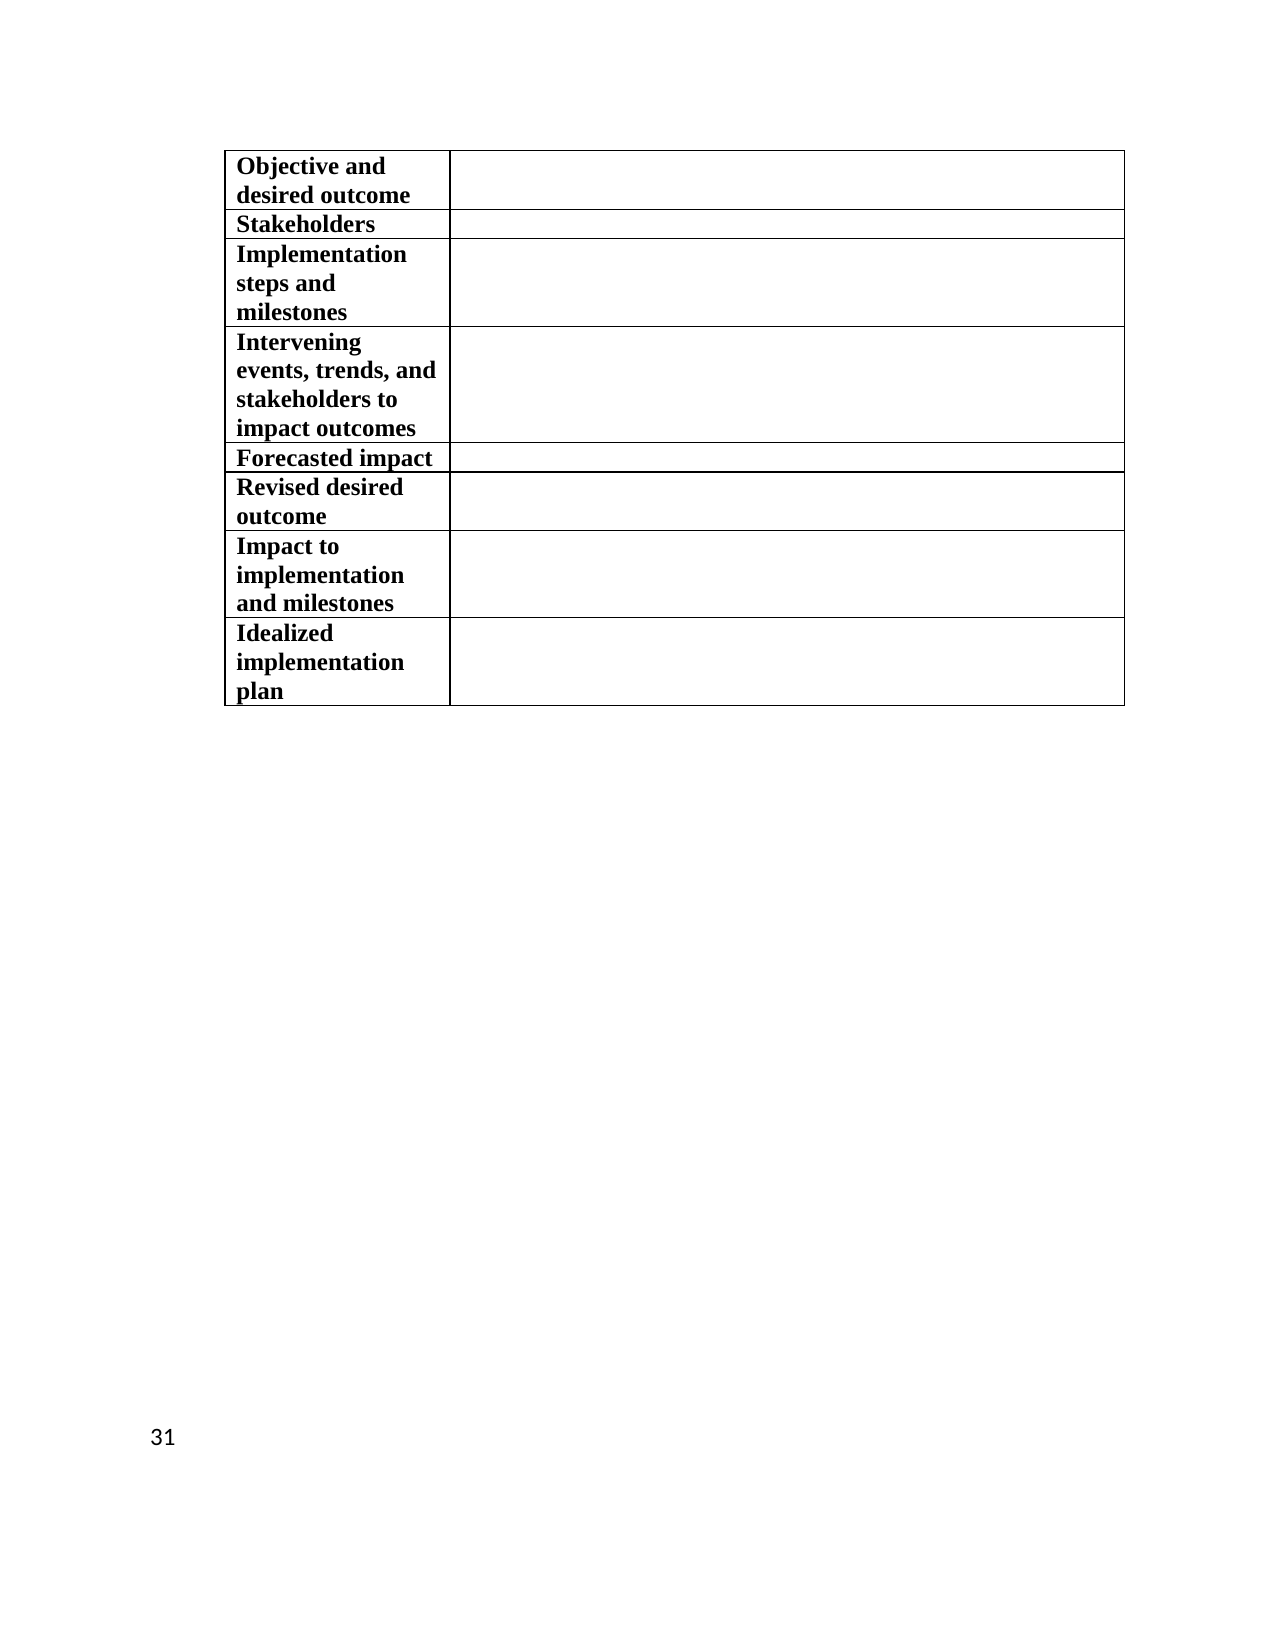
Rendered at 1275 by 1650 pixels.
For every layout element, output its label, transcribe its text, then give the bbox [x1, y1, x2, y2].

table_cell [451, 531, 1124, 617]
table_cell Revised desired outcome [226, 473, 449, 530]
table_cell [451, 239, 1124, 326]
table_cell [451, 327, 1124, 442]
table_cell Impact to implementation and milestones [226, 531, 449, 617]
table_cell Implementation steps and milestones [226, 239, 449, 326]
table_cell [451, 618, 1124, 704]
table_cell Objective and desired outcome [226, 151, 449, 208]
table_cell [451, 473, 1124, 530]
table_cell [451, 443, 1124, 471]
table_cell [451, 210, 1124, 238]
table_cell Intervening events, trends, and stakeholders to impact outcomes [226, 327, 449, 442]
table_cell Idealized implementation plan [226, 618, 449, 704]
table_cell Forecasted impact [226, 443, 449, 471]
table_cell Stakeholders [226, 210, 449, 238]
table_cell [451, 151, 1124, 208]
